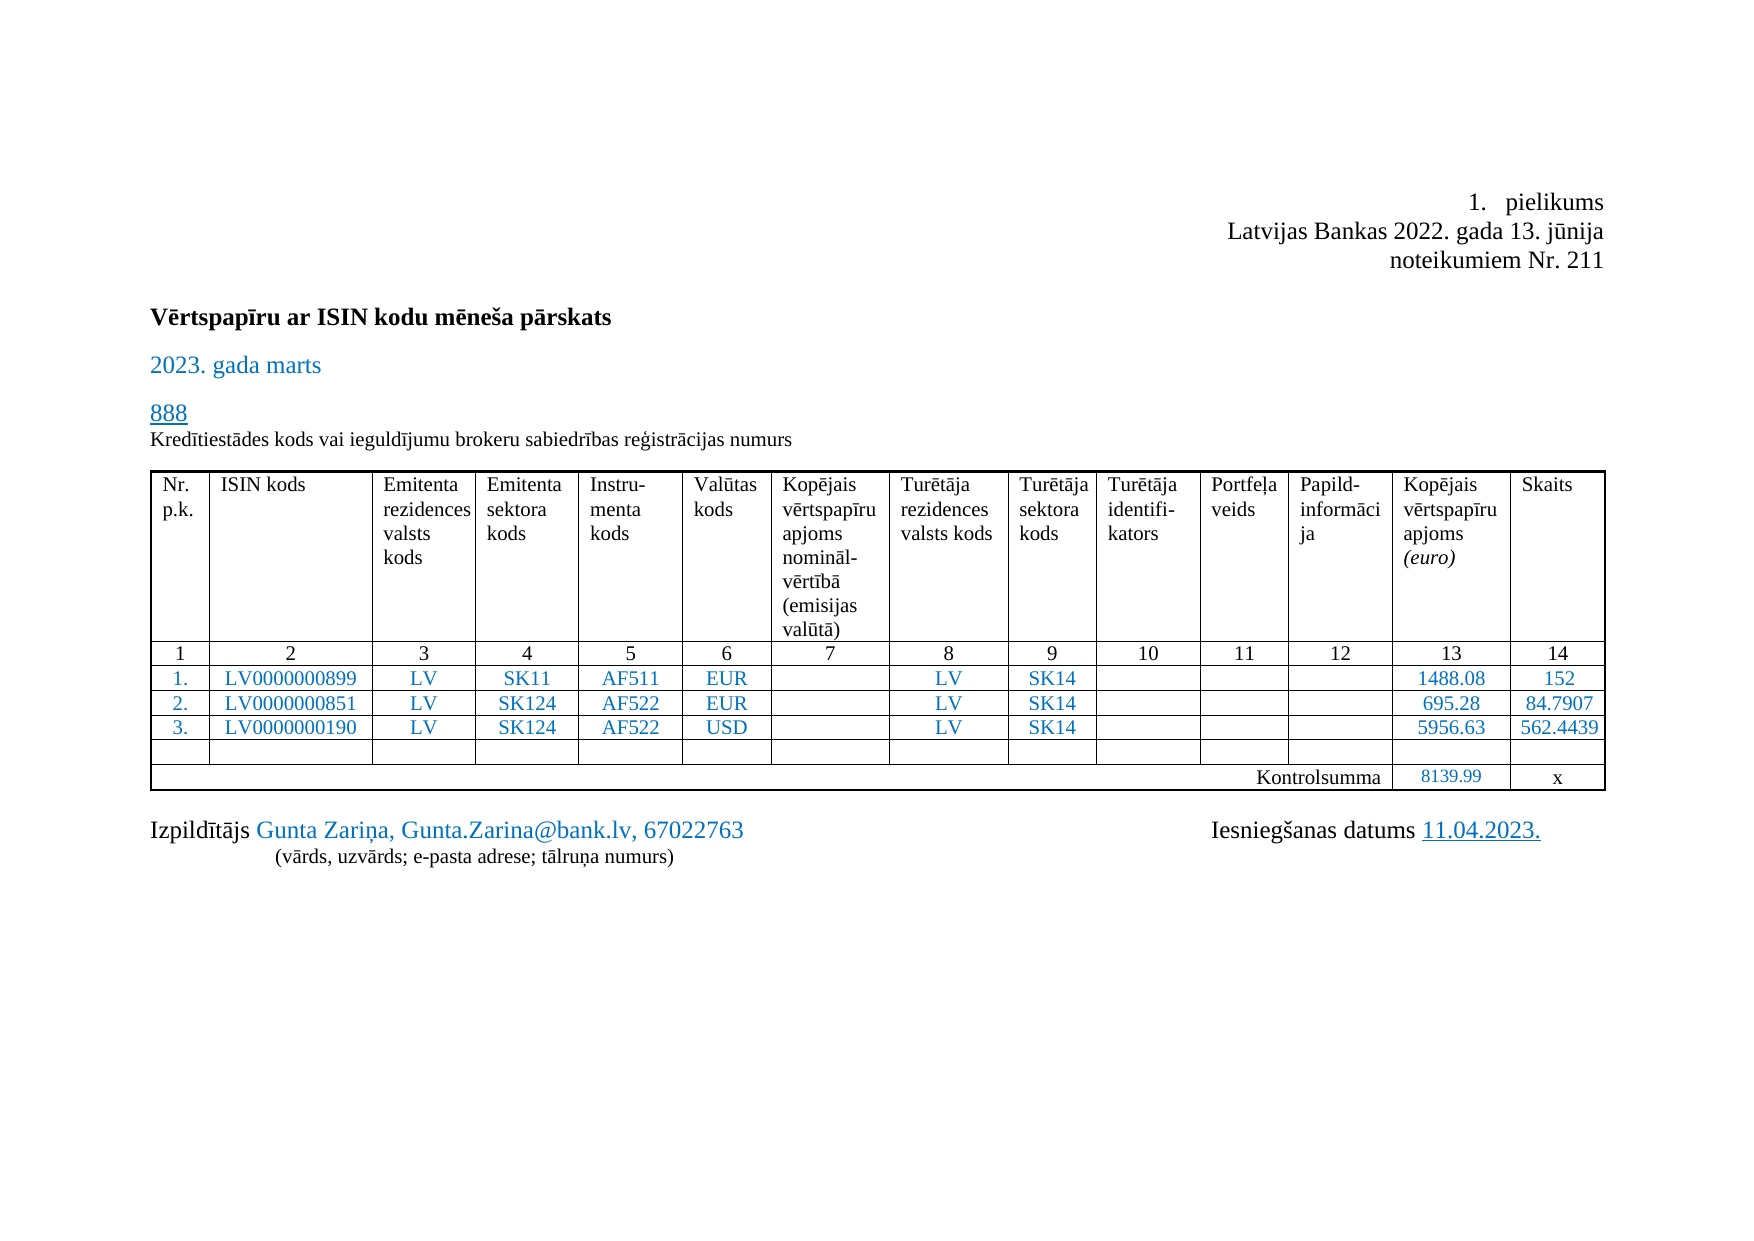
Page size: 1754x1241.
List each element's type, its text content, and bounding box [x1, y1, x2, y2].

table_cell 8139.99 [1393, 765, 1510, 789]
table_cell [1201, 691, 1288, 714]
table_cell LV [373, 691, 475, 714]
table_cell LV [373, 716, 475, 739]
table_header Valūtas kods [683, 473, 771, 641]
table_cell 7 [772, 642, 889, 665]
table_cell 13 [1393, 642, 1510, 665]
table_cell 3. [152, 716, 209, 739]
table_cell AF511 [579, 666, 682, 690]
table_cell LV [890, 691, 1008, 714]
text Latvijas Bankas 2022. gada 13. jūnija [187, 216, 1604, 245]
table_cell [1201, 716, 1288, 739]
table_header Turētāja identifi-kators [1097, 473, 1200, 641]
text Izpildītājs Gunta Zariņa, Gunta.Zarina@bank.lv, 67022763 Iesniegšanas datums 11.04.2023. [150, 815, 1604, 844]
table_cell [1201, 740, 1288, 764]
table_cell SK124 [476, 691, 578, 714]
table_cell [890, 740, 1008, 764]
text 2023. gada marts [150, 350, 1604, 379]
table_cell 2 [210, 642, 372, 665]
table_cell 9 [1009, 642, 1096, 665]
table_cell 6 [683, 642, 771, 665]
table_cell 8 [890, 642, 1008, 665]
table_cell 1 [152, 642, 209, 665]
table_cell 3 [373, 642, 475, 665]
table_cell EUR [683, 666, 771, 690]
table_cell [1289, 666, 1392, 690]
table_cell [1097, 666, 1200, 690]
text noteikumiem Nr. 211 [150, 245, 1604, 274]
table_header Kopējais vērtspapīru apjoms (euro) [1393, 473, 1510, 641]
table_cell 5 [579, 642, 682, 665]
table_cell [373, 740, 475, 764]
table_cell [772, 666, 889, 690]
table_cell SK14 [1009, 716, 1096, 739]
table_cell [772, 716, 889, 739]
text (vārds, uzvārds; e-pasta adrese; tālruņa numurs) [150, 844, 1604, 868]
table_cell SK11 [476, 666, 578, 690]
table_header ISIN kods [210, 473, 372, 641]
table_cell LV [373, 666, 475, 690]
table_cell [1511, 740, 1604, 764]
table_cell AF522 [579, 716, 682, 739]
table_cell USD [683, 716, 771, 739]
table_cell 5956.63 [1393, 716, 1510, 739]
table_cell [683, 740, 771, 764]
table_cell LV [890, 666, 1008, 690]
table_header Turētāja sektora kods [1009, 473, 1096, 641]
table_cell [1289, 691, 1392, 714]
table_cell 152 [1511, 666, 1604, 690]
table_cell [1201, 666, 1288, 690]
table_cell [476, 740, 578, 764]
table_cell 1. [152, 666, 209, 690]
table_cell 4 [476, 642, 578, 665]
table_header Skaits [1511, 473, 1604, 641]
table_cell Kontrolsumma [152, 765, 1392, 789]
table_cell 14 [1511, 642, 1604, 665]
table_cell SK14 [1009, 666, 1096, 690]
table_header Turētāja rezidences valsts kods [890, 473, 1008, 641]
table_cell 84.7907 [1511, 691, 1604, 714]
table_cell 1488.08 [1393, 666, 1510, 690]
table_cell [1393, 740, 1510, 764]
table_cell [772, 740, 889, 764]
table_header Nr. p.k. [152, 473, 209, 641]
table_cell SK14 [1009, 691, 1096, 714]
table_cell [579, 740, 682, 764]
list pielikums [187, 187, 1604, 216]
table_cell [772, 691, 889, 714]
table_header Emitenta rezidences valsts kods [373, 473, 475, 641]
table_cell AF522 [579, 691, 682, 714]
table_cell [1097, 691, 1200, 714]
table_cell [1289, 740, 1392, 764]
text Vērtspapīru ar ISIN kodu mēneša pārskats [150, 302, 1604, 331]
table_header Papild-informācija [1289, 473, 1392, 641]
text Kredītiestādes kods vai ieguldījumu brokeru sabiedrības reģistrācijas numurs [150, 427, 1604, 451]
table_cell [210, 740, 372, 764]
table_cell 11 [1201, 642, 1288, 665]
table_cell 2. [152, 691, 209, 714]
table_cell [1097, 740, 1200, 764]
table_cell 695.28 [1393, 691, 1510, 714]
table_header Instru-menta kods [579, 473, 682, 641]
table_header Emitenta sektora kods [476, 473, 578, 641]
table_cell LV0000000190 [210, 716, 372, 739]
table_cell SK124 [476, 716, 578, 739]
table_cell 10 [1097, 642, 1200, 665]
text 888 [150, 398, 1604, 427]
table_cell LV0000000899 [210, 666, 372, 690]
table_cell LV0000000851 [210, 691, 372, 714]
table_cell [1097, 716, 1200, 739]
table_cell 12 [1289, 642, 1392, 665]
table_header Portfeļa veids [1201, 473, 1288, 641]
table_cell [1289, 716, 1392, 739]
table_header Kopējais vērtspapīru apjoms nomināl-vērtībā (emisijas valūtā) [772, 473, 889, 641]
table_cell [1009, 740, 1096, 764]
table_cell EUR [683, 691, 771, 714]
table_cell LV [890, 716, 1008, 739]
table_cell 562.4439 [1511, 716, 1604, 739]
table_cell [152, 740, 209, 764]
table_cell x [1511, 765, 1604, 789]
